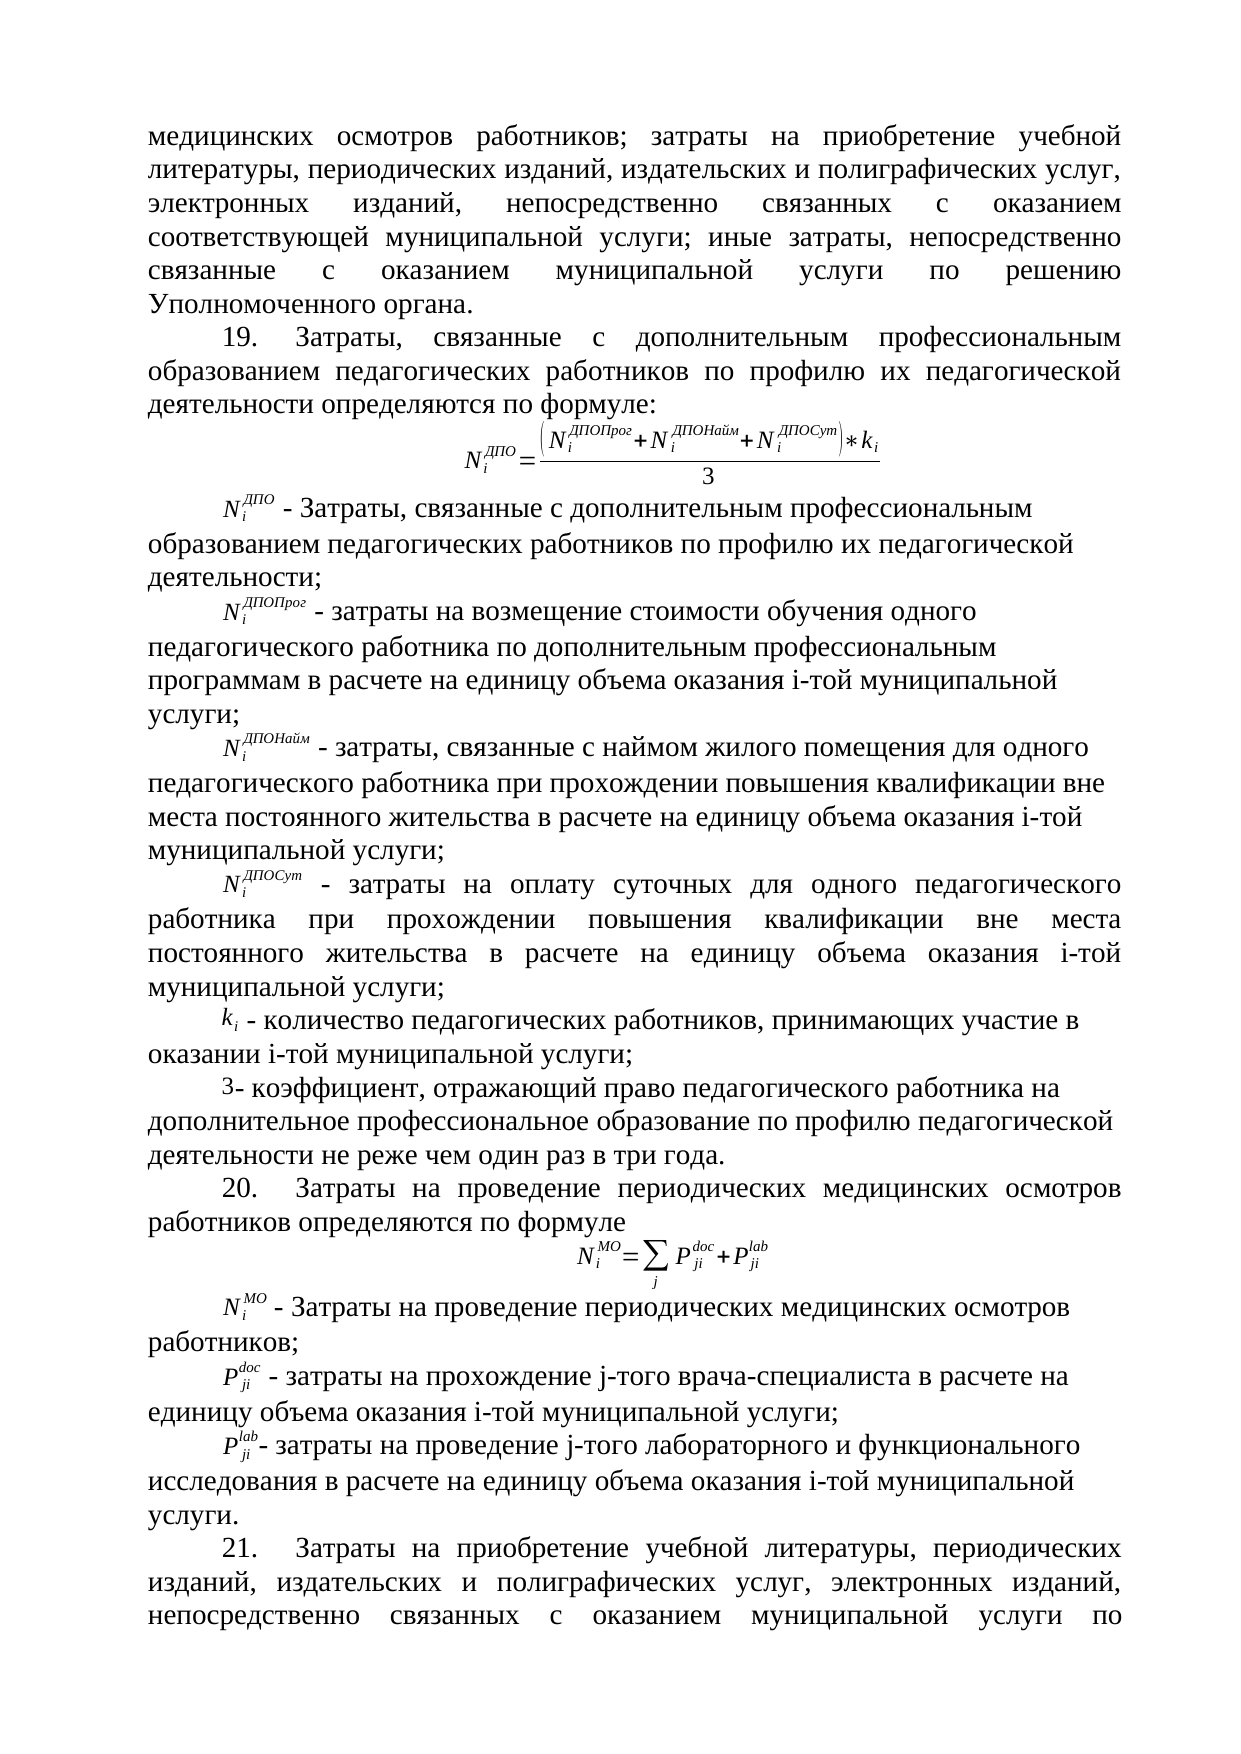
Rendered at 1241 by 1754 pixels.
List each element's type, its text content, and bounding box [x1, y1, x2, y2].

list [148, 1530, 1122, 1631]
text - затраты, связанные с наймом жилого помещения для одного педагогического работника при прохождении повышения квалификации вне места постоянного жительства в расчете на единицу объема оказания i-той муниципальной услуги; [148, 729, 1122, 866]
text - затраты на прохождение j-того врача-специалиста в расчете на единицу объема оказания i-той муниципальной услуги; [148, 1358, 1122, 1427]
text - затраты на оплату суточных для одного педагогического работника при прохождении повышения квалификации вне места постоянного жительства в расчете на единицу объема оказания i-той муниципальной услуги; [148, 866, 1122, 1002]
list Затраты, связанные с дополнительным профессиональным образованием педагогических работников по профилю их педагогической деятельности определяются по формуле: [148, 319, 1122, 420]
text - затраты на проведение j-того лабораторного и функционального исследования в расчете на единицу объема оказания i-той муниципальной услуги. [148, 1427, 1122, 1530]
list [148, 118, 1122, 319]
text - Затраты на проведение периодических медицинских осмотров работников; [148, 1289, 1122, 1358]
list Затраты на проведение периодических медицинских осмотров работников определяются по формуле [148, 1171, 1122, 1238]
text - коэффициент, отражающий право педагогического работника на дополнительное профессиональное образование по профилю педагогической деятельности не реже чем один раз в три года. [148, 1070, 1122, 1171]
text - количество педагогических работников, принимающих участие в оказании i-той муниципальной услуги; [148, 1002, 1122, 1070]
text - Затраты, связанные с дополнительным профессиональным образованием педагогических работников по профилю их педагогической деятельности; [148, 490, 1122, 593]
text - затраты на возмещение стоимости обучения одного педагогического работника по дополнительным профессиональным программам в расчете на единицу объема оказания i-той муниципальной услуги; [148, 593, 1122, 729]
